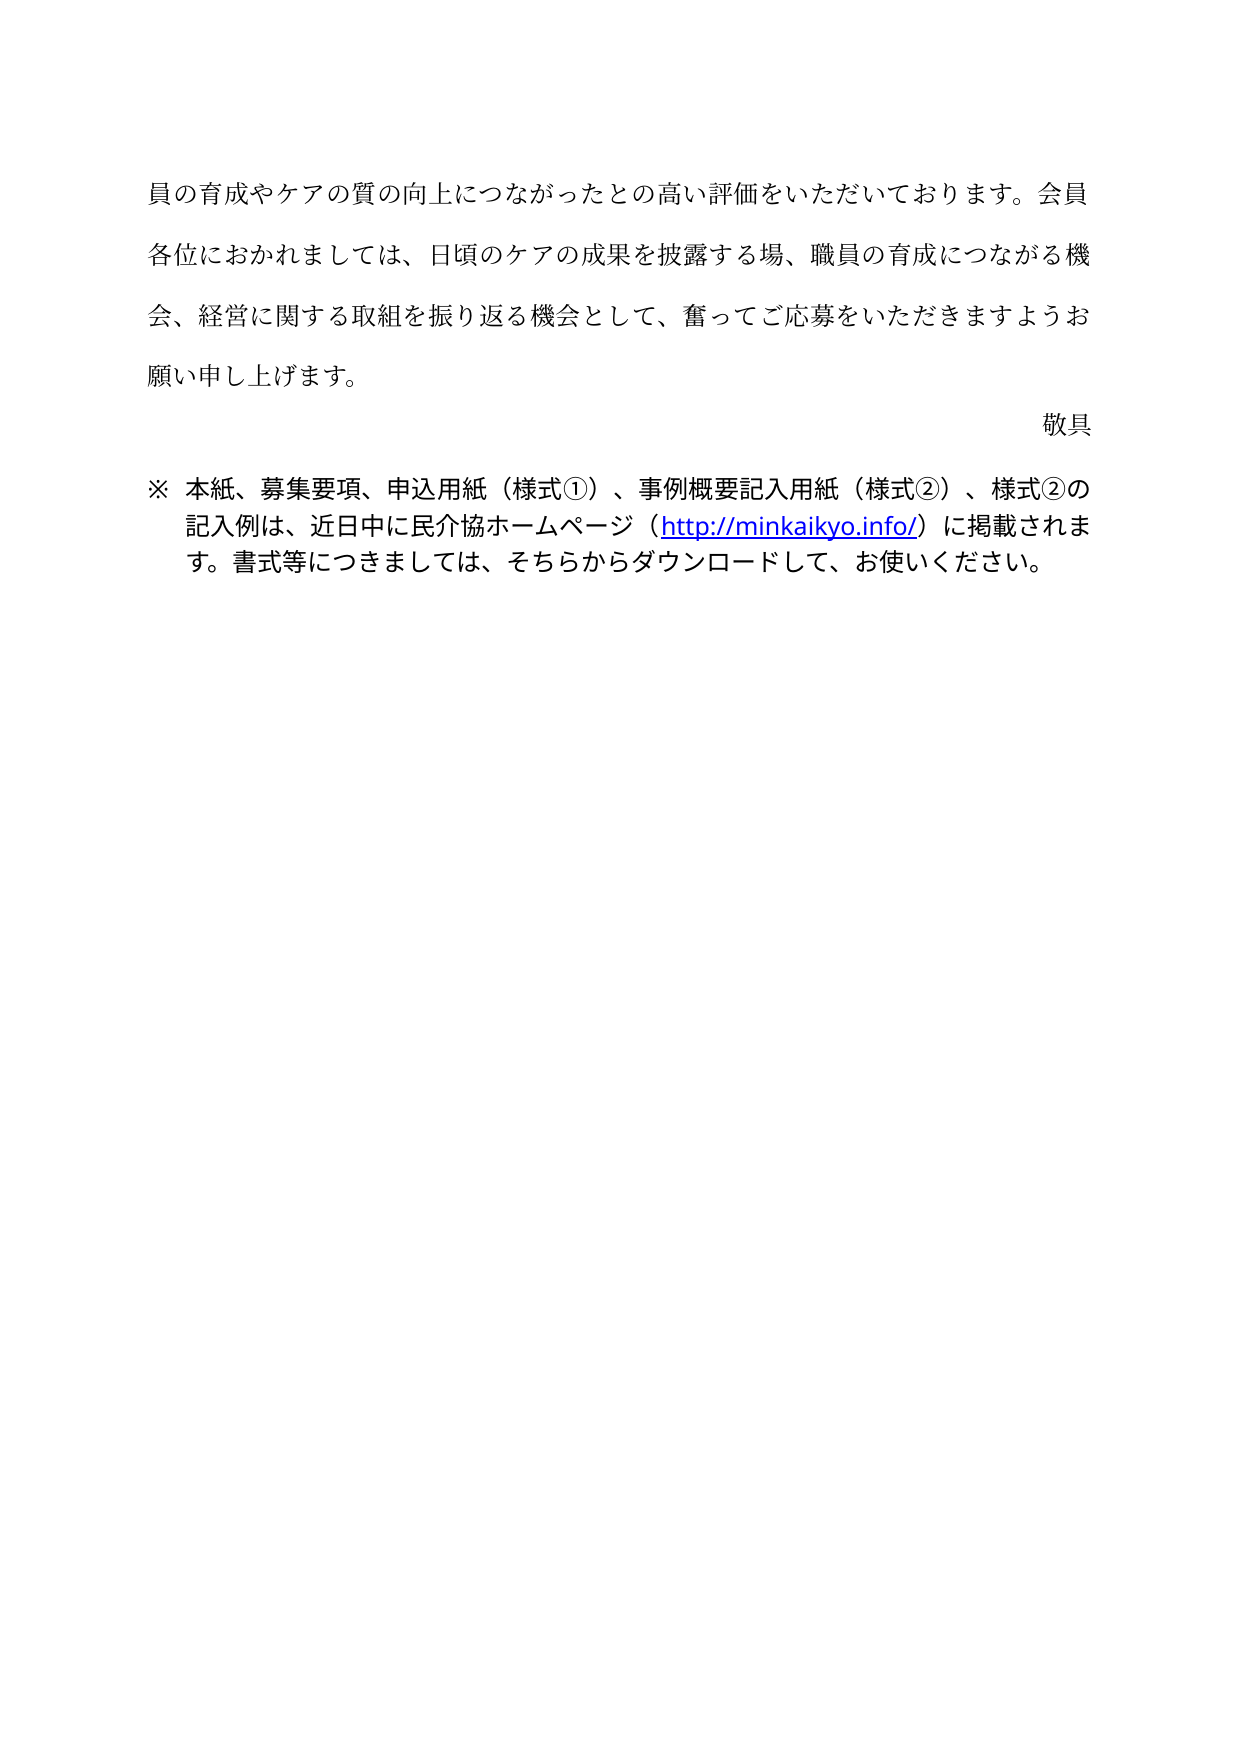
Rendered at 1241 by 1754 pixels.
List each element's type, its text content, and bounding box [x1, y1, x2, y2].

text 敬具 [148, 406, 1092, 441]
list 本紙、募集要項、申込用紙（様式①）、事例概要記入用紙（様式②）、様式②の記入例は、近日中に民介協ホームページ（http://minkaikyo.info/）に掲載されます。書式等につきましては、そちらからダウンロードして、お使いください。 [148, 470, 1092, 579]
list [148, 162, 1092, 406]
